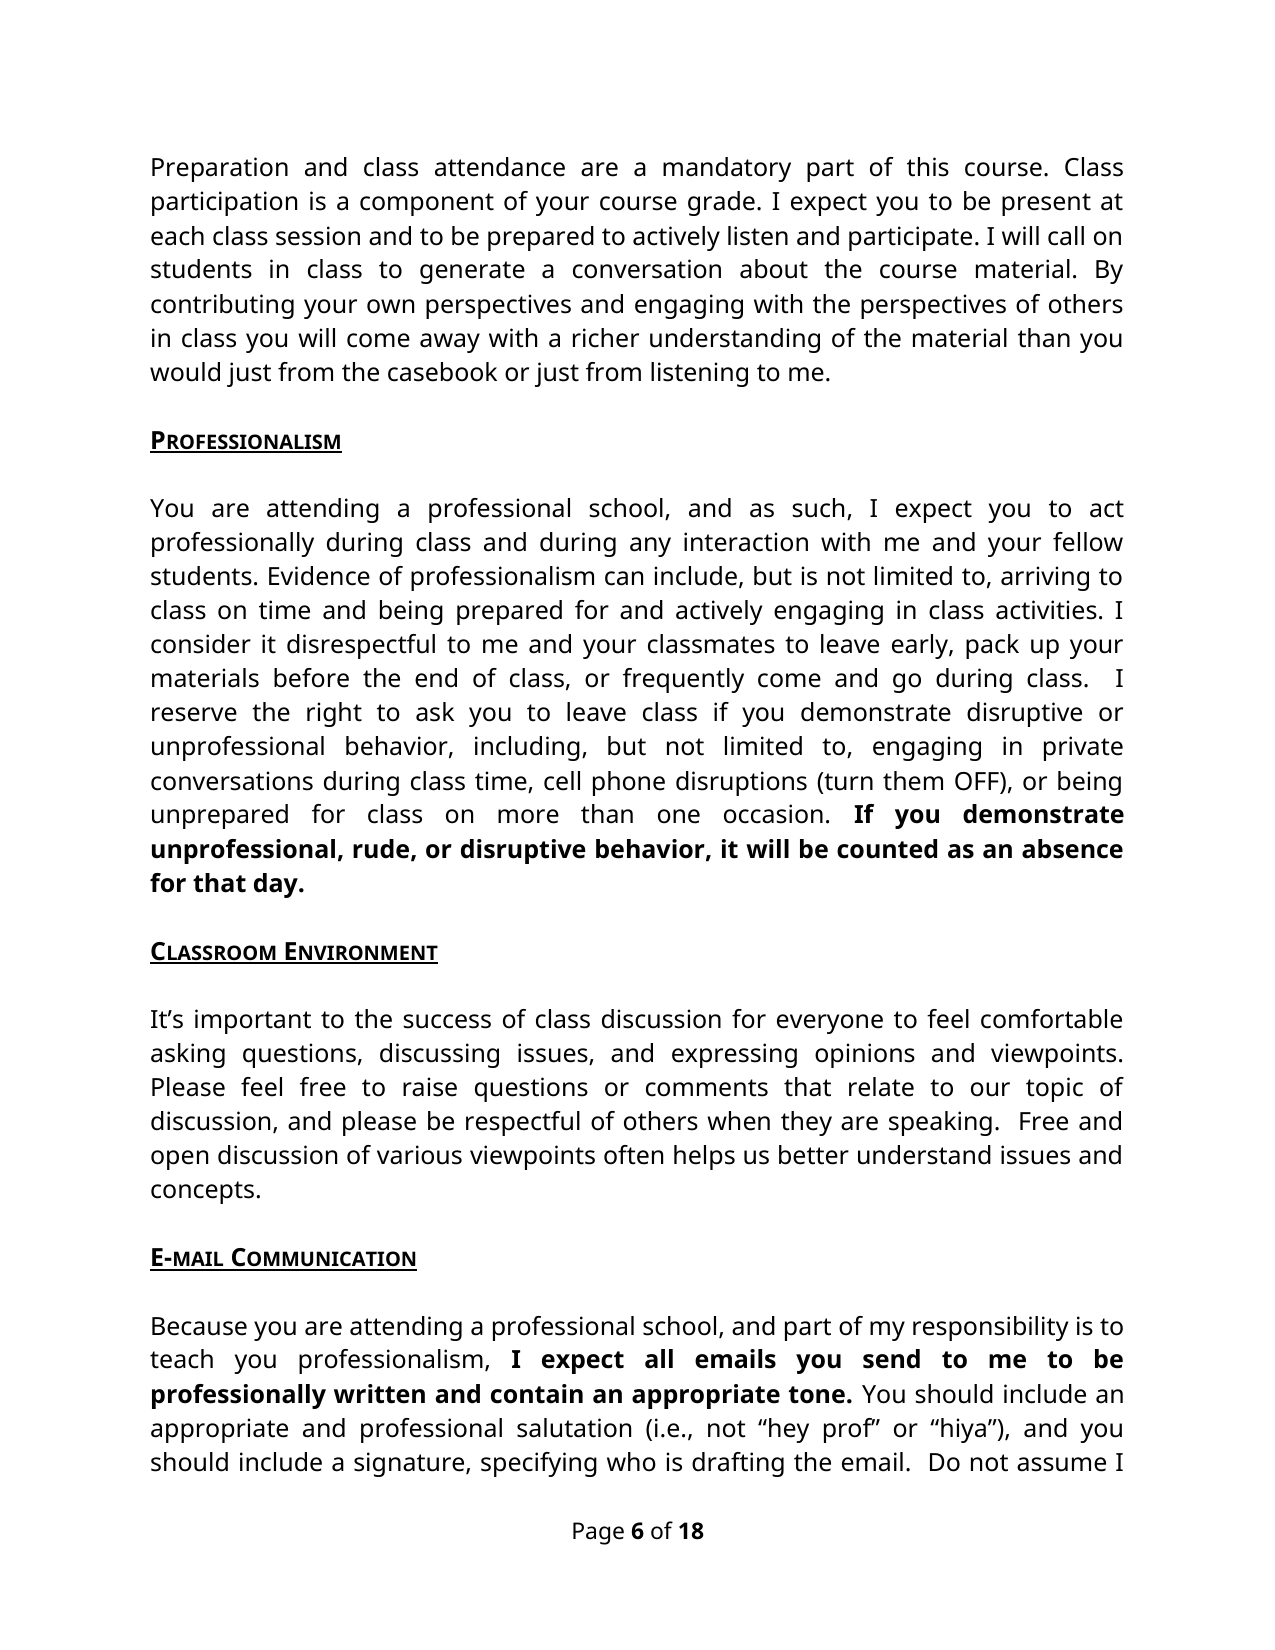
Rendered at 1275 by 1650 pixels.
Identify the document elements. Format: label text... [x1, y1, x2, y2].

text E-mail Communication [150, 1240, 1125, 1274]
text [150, 1308, 1125, 1478]
text Classroom Environment [150, 933, 1125, 967]
text You are attending a professional school, and as such, I expect you to act professionally during class and during any interaction with me and your fellow students. Evidence of professionalism can include, but is not limited to, arriving to class on time and being prepared for and actively engaging in class activities. I consider it disrespectful to me and your classmates to leave early, pack up your materials before the end of class, or frequently come and go during class. I reserve the right to ask you to leave class if you demonstrate disruptive or unprofessional behavior, including, but not limited to, engaging in private conversations during class time, cell phone disruptions (turn them OFF), or being unprepared for class on more than one occasion. If you demonstrate unprofessional, rude, or disruptive behavior, it will be counted as an absence for that day. [150, 491, 1125, 899]
text It’s important to the success of class discussion for everyone to feel comfortable asking questions, discussing issues, and expressing opinions and viewpoints. Please feel free to raise questions or comments that relate to our topic of discussion, and please be respectful of others when they are speaking. Free and open discussion of various viewpoints often helps us better understand issues and concepts. [150, 1002, 1125, 1206]
text Professionalism [150, 422, 1125, 457]
text Preparation and class attendance are a mandatory part of this course. Class participation is a component of your course grade. I expect you to be present at each class session and to be prepared to actively listen and participate. I will call on students in class to generate a conversation about the course material. By contributing your own perspectives and engaging with the perspectives of others in class you will come away with a richer understanding of the material than you would just from the casebook or just from listening to me. [150, 150, 1125, 388]
